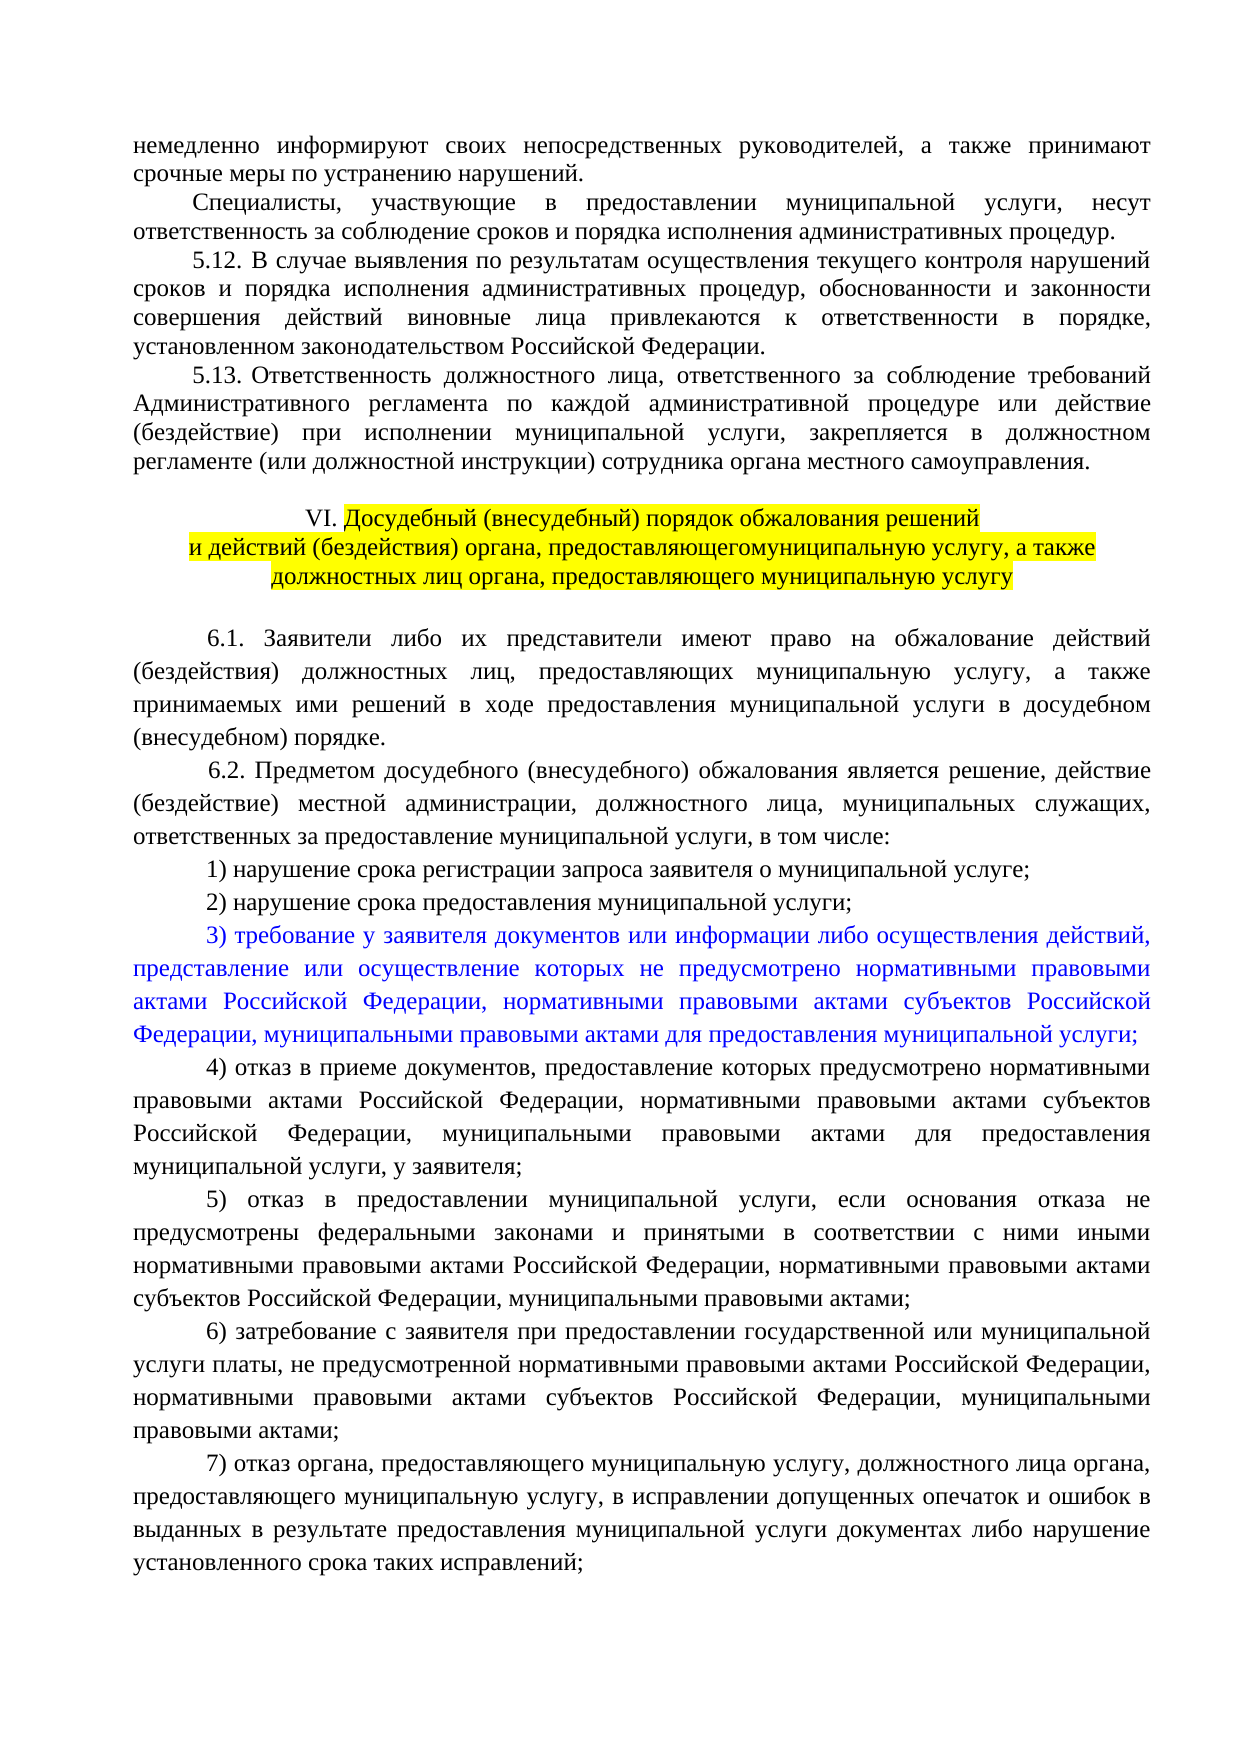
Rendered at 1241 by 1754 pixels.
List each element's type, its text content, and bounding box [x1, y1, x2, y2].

text 6.1. Заявители либо их представители имеют право на обжалование действий (бездействия) должностных лиц, предоставляющих муниципальную услугу, а также принимаемых ими решений в ходе предоставления муниципальной услуги в досудебном (внесудебном) порядке. [133, 623, 1152, 751]
text 4) отказ в приеме документов, предоставление которых предусмотрено нормативными правовыми актами Российской Федерации, нормативными правовыми актами субъектов Российской Федерации, муниципальными правовыми актами для предоставления муниципальной услуги, у заявителя; [133, 1052, 1152, 1180]
text 5.12. В случае выявления по результатам осуществления текущего контроля нарушений сроков и порядка исполнения административных процедур, обоснованности и законности совершения действий виновные лица привлекаются к ответственности в порядке, установленном законодательством Российской Федерации. [133, 245, 1152, 360]
text 6.2. Предметом досудебного (внесудебного) обжалования является решение, действие (бездействие) местной администрации, должностного лица, муниципальных служащих, ответственных за предоставление муниципальной услуги, в том числе: [133, 755, 1152, 850]
text Специалисты, участвующие в предоставлении муниципальной услуги, несут ответственность за соблюдение сроков и порядка исполнения административных процедур. [133, 187, 1152, 245]
text 7) отказ органа, предоставляющего муниципальную услугу, должностного лица органа, предоставляющего муниципальную услугу, в исправлении допущенных опечаток и ошибок в выданных в результате предоставления муниципальной услуги документах либо нарушение установленного срока таких исправлений; [133, 1448, 1152, 1576]
text 5.13. Ответственность должностного лица, ответственного за соблюдение требований Административного регламента по каждой административной процедуре или действие (бездействие) при исполнении муниципальной услуги, закрепляется в должностном регламенте (или должностной инструкции) сотрудника органа местного самоуправления. [133, 360, 1152, 475]
text 6) затребование с заявителя при предоставлении государственной или муниципальной услуги платы, не предусмотренной нормативными правовыми актами Российской Федерации, нормативными правовыми актами субъектов Российской Федерации, муниципальными правовыми актами; [133, 1316, 1152, 1444]
text VI. Досудебный (внесудебный) порядок обжалования решений [133, 503, 1152, 532]
text 2) нарушение срока предоставления муниципальной услуги; [133, 887, 1152, 916]
text 5) отказ в предоставлении муниципальной услуги, если основания отказа не предусмотрены федеральными законами и принятыми в соответствии с ними иными нормативными правовыми актами Российской Федерации, нормативными правовыми актами субъектов Российской Федерации, муниципальными правовыми актами; [133, 1184, 1152, 1312]
text 3) требование у заявителя документов или информации либо осуществления действий, представление или осуществление которых не предусмотрено нормативными правовыми актами Российской Федерации, нормативными правовыми актами субъектов Российской Федерации, муниципальными правовыми актами для предоставления муниципальной услуги; [133, 920, 1152, 1048]
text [133, 130, 1152, 187]
text 1) нарушение срока регистрации запроса заявителя о муниципальной услуге; [133, 854, 1152, 883]
